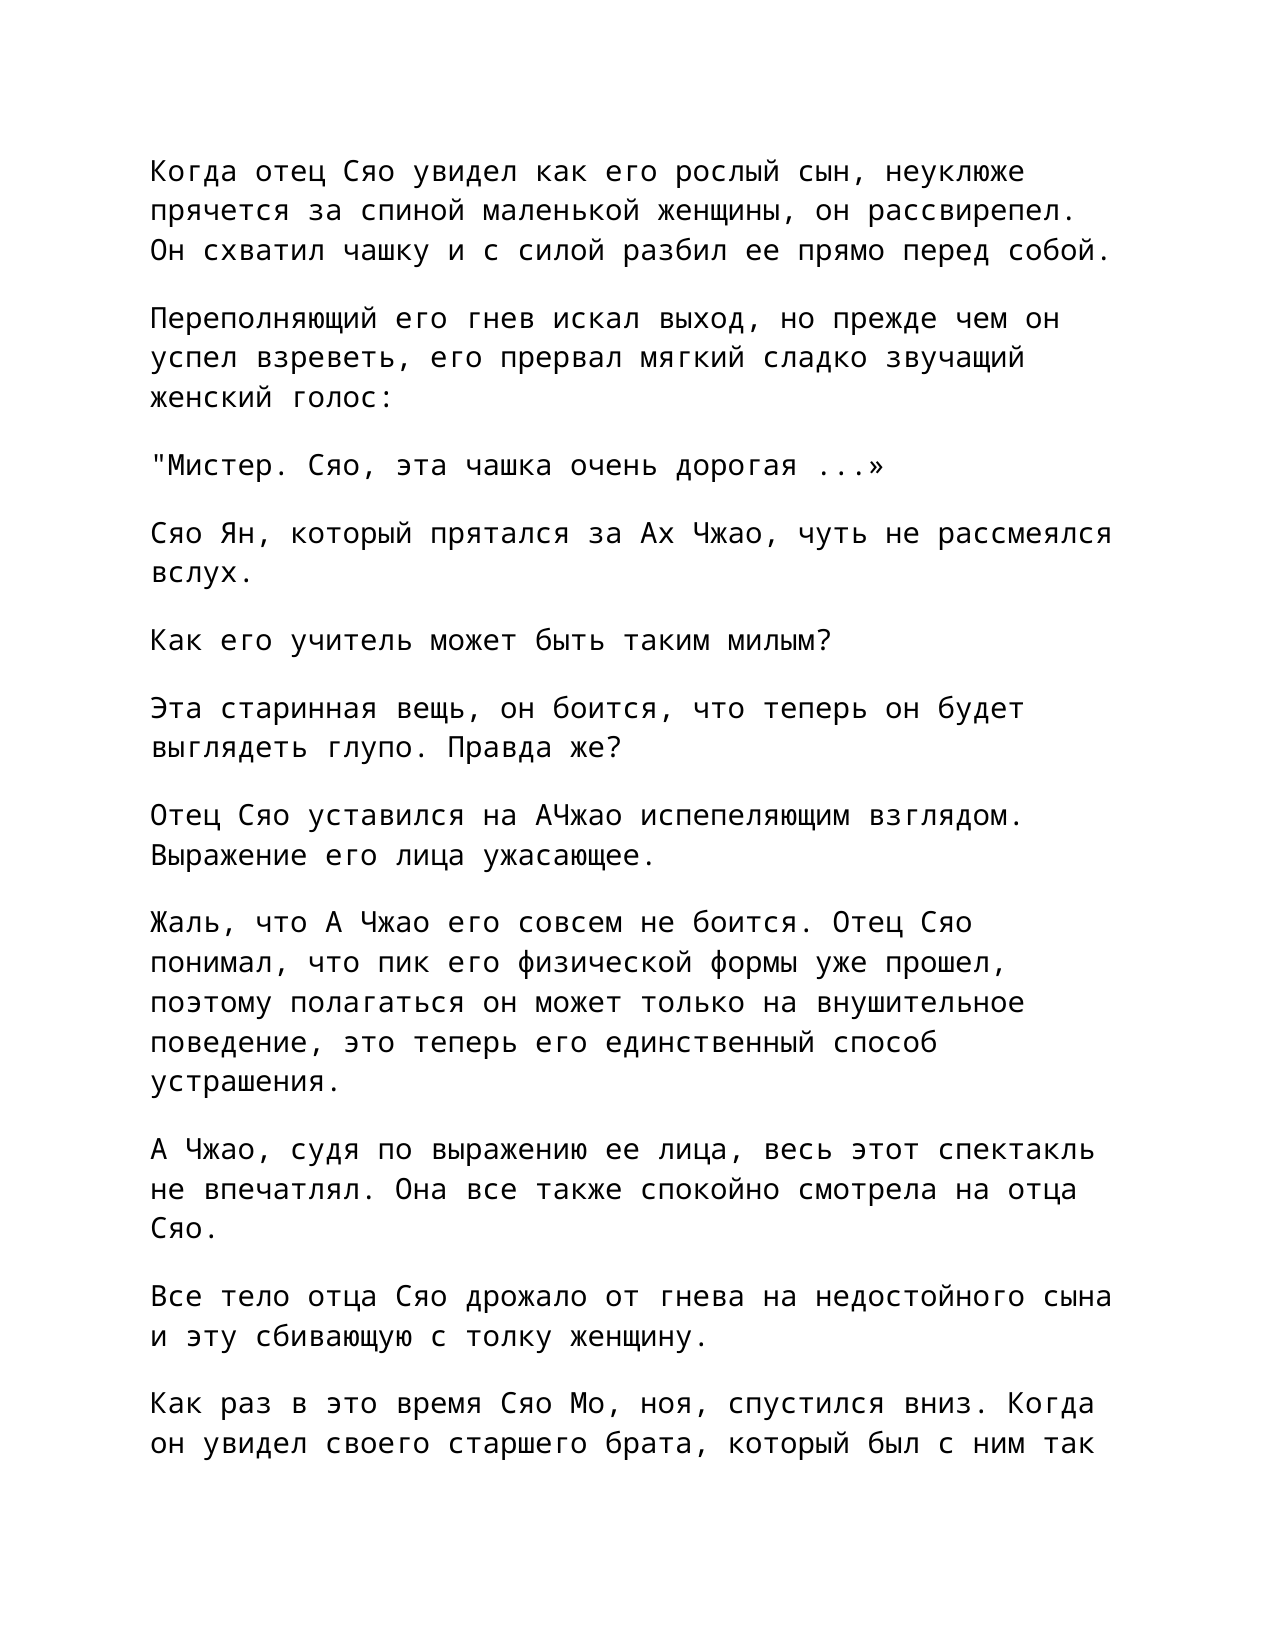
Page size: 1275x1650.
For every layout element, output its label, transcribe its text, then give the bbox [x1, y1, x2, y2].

text Эта старинная вещь, он боится, что теперь он будет выглядеть глупо. Правда же? [150, 687, 1125, 766]
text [150, 1383, 1125, 1462]
text "Мистер. Сяо, эта чашка очень дорогая ...» [150, 444, 1125, 484]
text Как его учитель может быть таким милым? [150, 619, 1125, 659]
text Когда отец Сяо увидел как его рослый сын, неуклюже прячется за спиной маленькой женщины, он рассвирепел. Он схватил чашку и с силой разбил ее прямо перед собой. [150, 150, 1125, 269]
text Жаль, что А Чжао его совсем не боится. Отец Сяо понимал, что пик его физической формы уже прошел, поэтому полагаться он может только на внушительное поведение, это теперь его единственный способ устрашения. [150, 902, 1125, 1100]
text Сяо Ян, который прятался за Ах Чжао, чуть не рассмеялся вслух. [150, 512, 1125, 591]
text А Чжао, судя по выражению ее лица, весь этот спектакль не впечатлял. Она все также спокойно смотрела на отца Сяо. [150, 1128, 1125, 1247]
text Переполняющий его гнев искал выход, но прежде чем он успел взреветь, его прервал мягкий сладко звучащий женский голос: [150, 297, 1125, 416]
text Все тело отца Сяо дрожало от гнева на недостойного сына и эту сбивающую с толку женщину. [150, 1275, 1125, 1355]
text Отец Сяо уставился на АЧжао испепеляющим взглядом. Выражение его лица ужасающее. [150, 794, 1125, 874]
